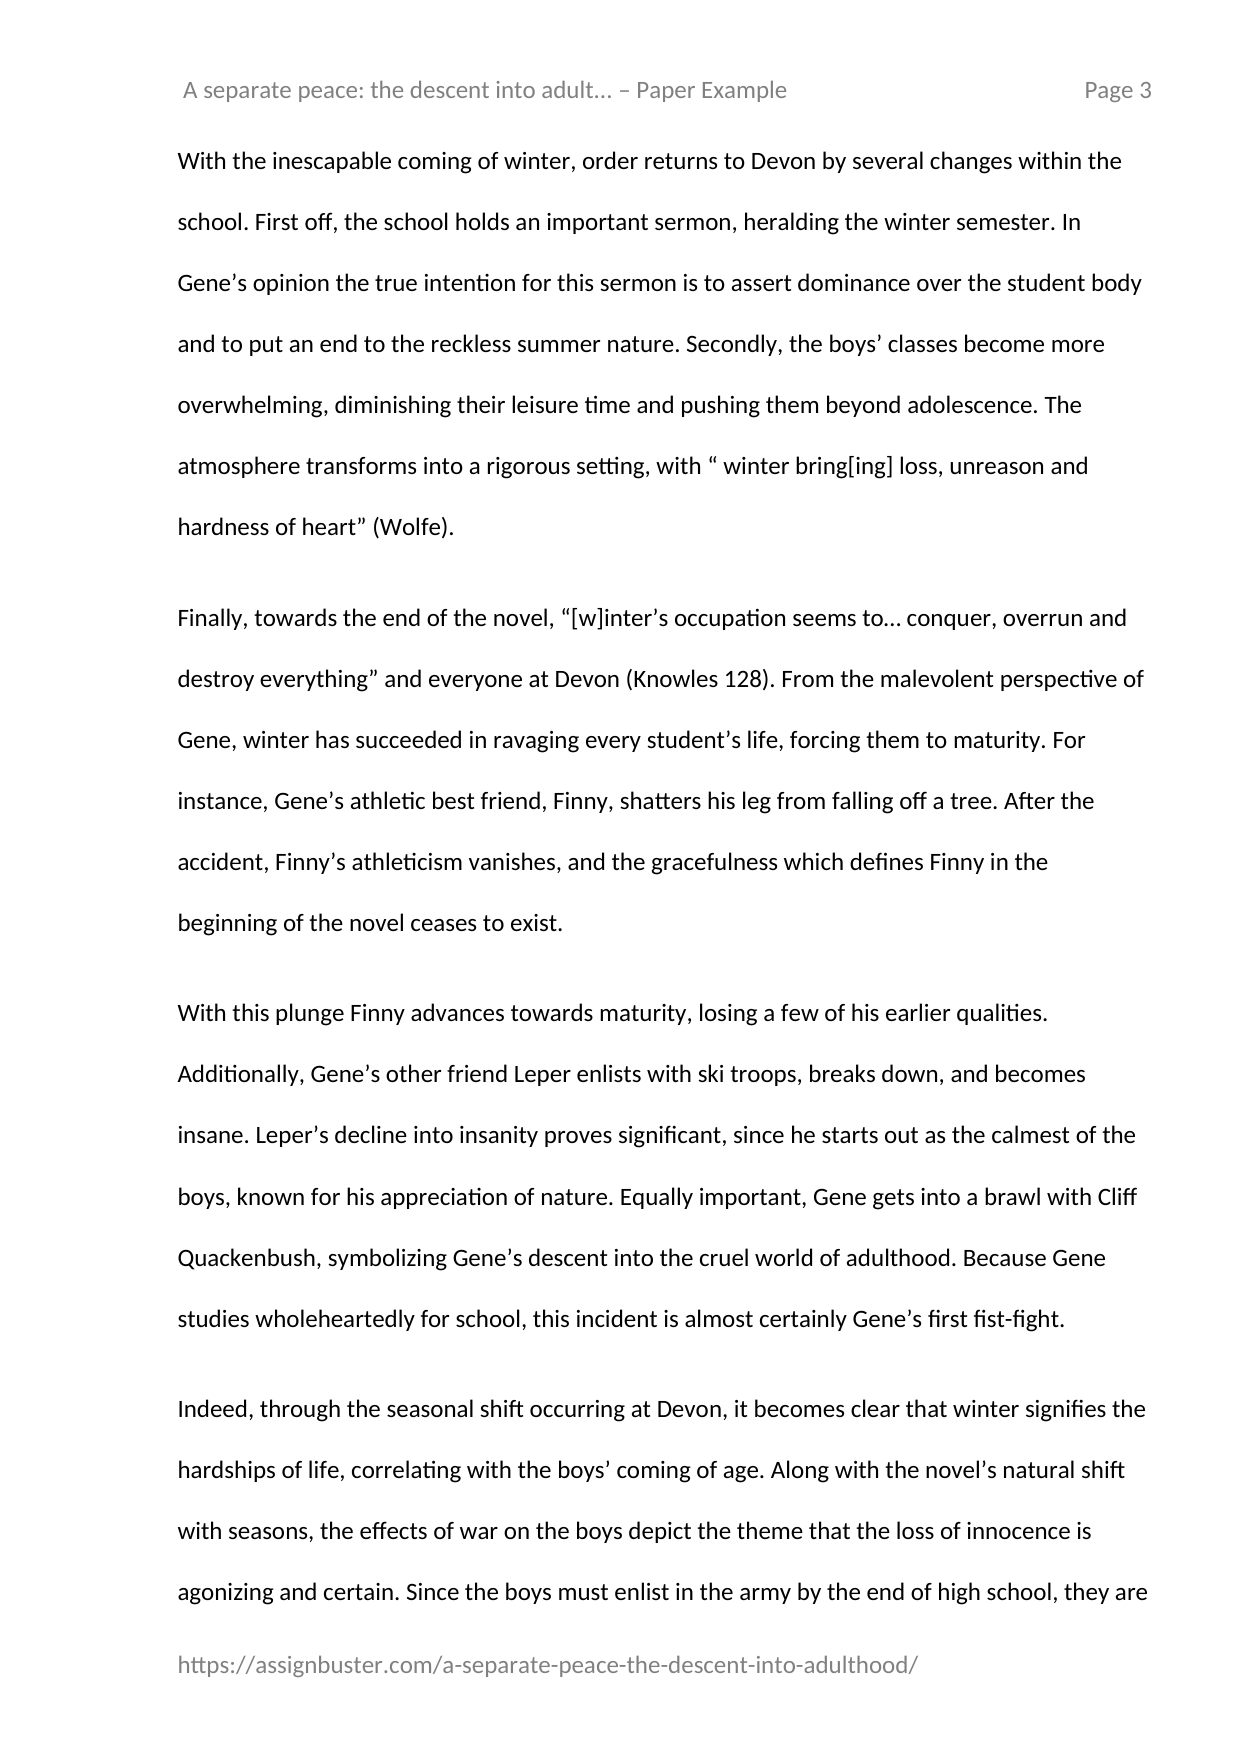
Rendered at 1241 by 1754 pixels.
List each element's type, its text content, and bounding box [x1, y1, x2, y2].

text With the inescapable coming of winter, order returns to Devon by several changes within the school. First off, the school holds an important sermon, heralding the winter semester. In Gene’s opinion the true intention for this sermon is to assert dominance over the student body and to put an end to the reckless summer nature. Secondly, the boys’ classes become more overwhelming, diminishing their leisure time and pushing them beyond adolescence. The atmosphere transforms into a rigorous setting, with “ winter bring[ing] loss, unreason and hardness of heart” (Wolfe). [177, 145, 1152, 542]
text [177, 1393, 1152, 1607]
text Finally, towards the end of the novel, “[w]inter’s occupation seems to… conquer, overrun and destroy everything” and everyone at Devon (Knowles 128). From the malevolent perspective of Gene, winter has succeeded in ravaging every student’s life, forcing them to maturity. For instance, Gene’s athletic best friend, Finny, shatters his leg from falling off a tree. After the accident, Finny’s athleticism vanishes, and the gracefulness which defines Finny in the beginning of the novel ceases to exist. [177, 602, 1152, 937]
text With this plunge Finny advances towards maturity, losing a few of his earlier qualities. Additionally, Gene’s other friend Leper enlists with ski troops, breaks down, and becomes insane. Leper’s decline into insanity proves significant, since he starts out as the calmest of the boys, known for his appreciation of nature. Equally important, Gene gets into a brawl with Cliff Quackenbush, symbolizing Gene’s descent into the cruel world of adulthood. Because Gene studies wholeheartedly for school, this incident is almost certainly Gene’s first fist-fight. [177, 997, 1152, 1333]
